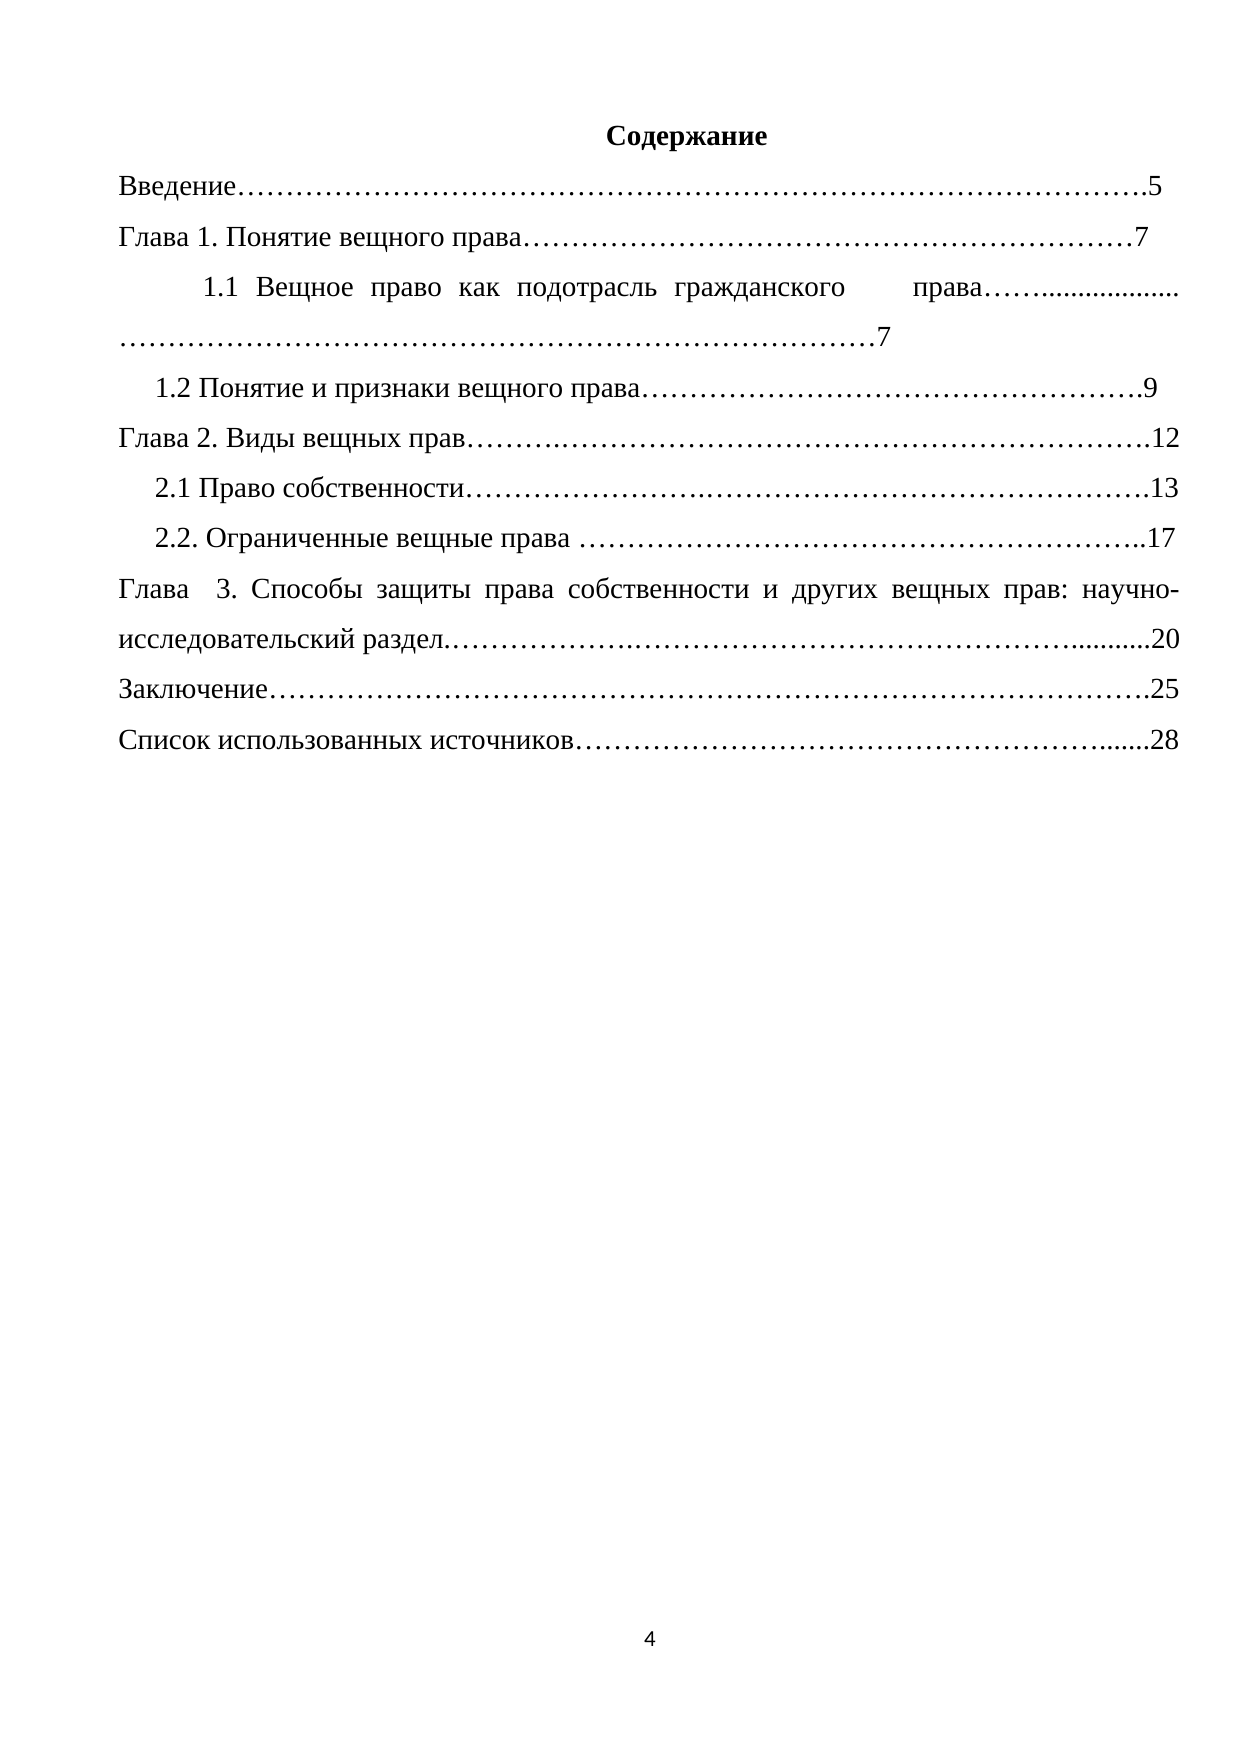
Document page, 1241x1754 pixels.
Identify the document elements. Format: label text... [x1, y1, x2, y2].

text Глава 3. Способы защиты права собственности и других вещных прав: научно-исследовательский раздел.……………….………………………………………...........20 [118, 571, 1181, 655]
text 2.2. Ограниченные вещные права …………………………………………………..17 [118, 521, 1181, 554]
text Введение………………………………………………………………………………….5 [118, 168, 1181, 202]
text Содержание [118, 118, 1181, 152]
text Список использованных источников……………………………………………….......28 [118, 722, 1181, 755]
text Глава 2. Виды вещных прав……….…………………………………………………….12 [118, 420, 1181, 453]
text 1.1 Вещное право как подотрасль гражданского права……...................……………………………………………………………………7 [118, 269, 1181, 353]
text Глава 1. Понятие вещного права………………………………………………………7 [118, 219, 1181, 252]
text 2.1 Право собственности…………………….……………………………………….13 [118, 470, 1181, 504]
text Заключение……………………………………………………………………………….25 [118, 672, 1181, 705]
text 1.2 Понятие и признаки вещного права…………………………………………….9 [118, 370, 1181, 403]
